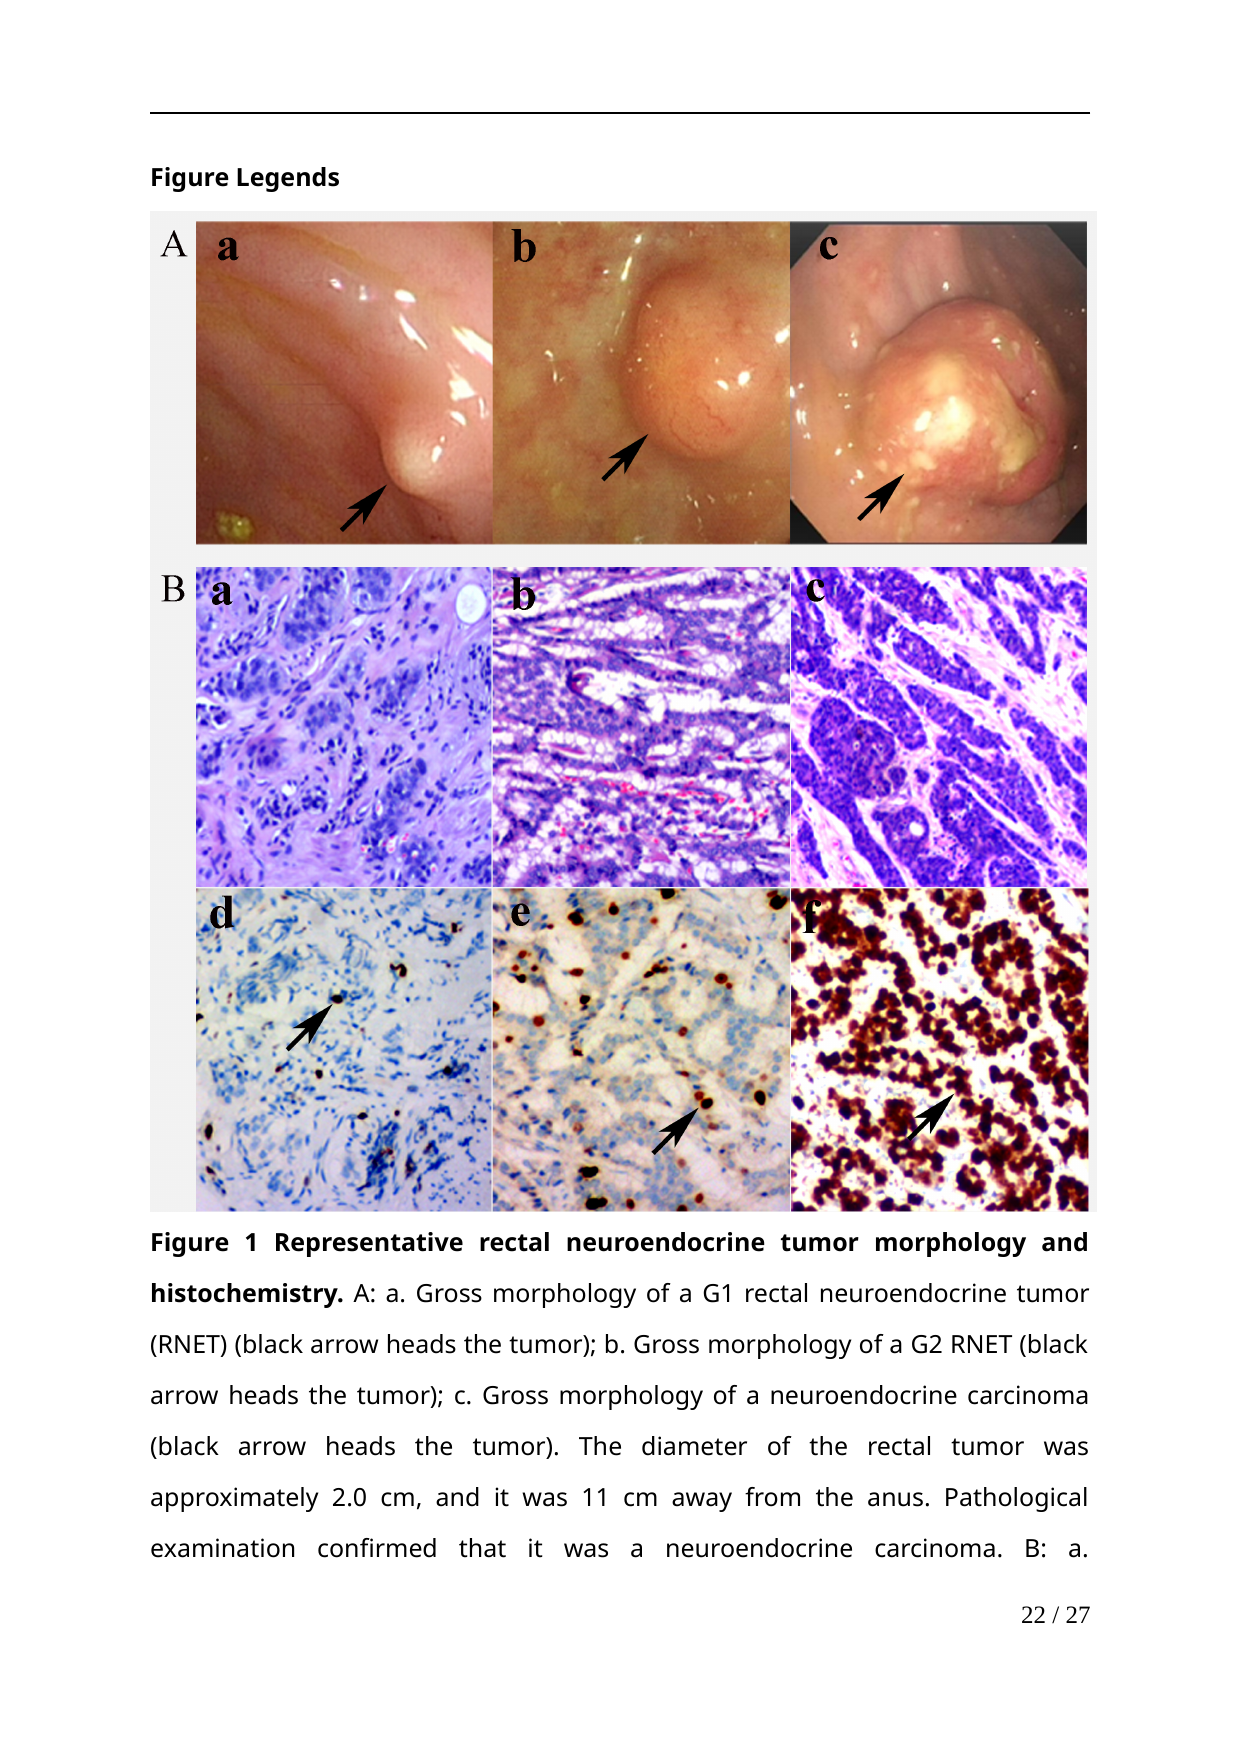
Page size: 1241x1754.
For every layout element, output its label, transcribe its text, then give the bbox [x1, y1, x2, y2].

text Figure Legends [150, 160, 1090, 194]
picture [150, 211, 1097, 1212]
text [150, 1225, 1090, 1565]
